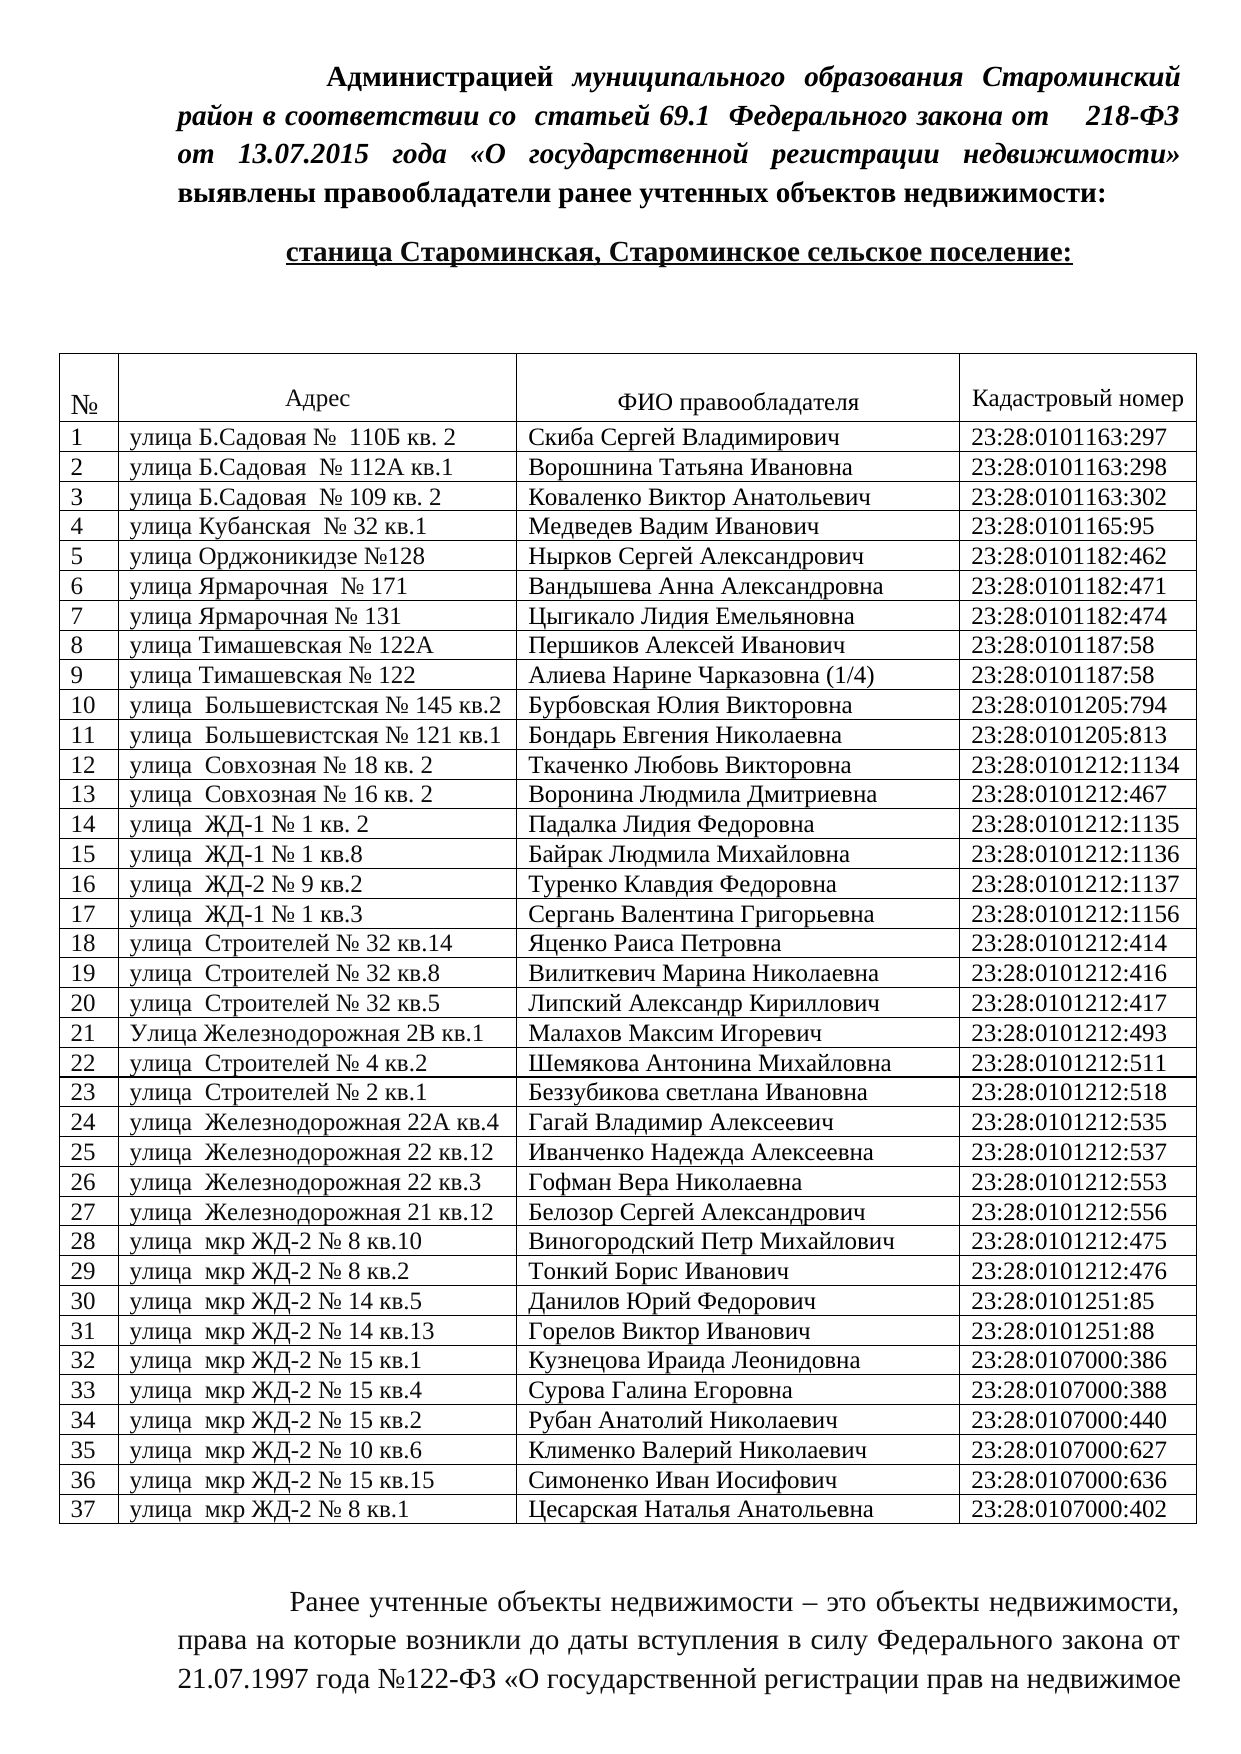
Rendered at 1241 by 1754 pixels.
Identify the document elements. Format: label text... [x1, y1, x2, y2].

table_cell Гагай Владимир Алексеевич [517, 1107, 959, 1136]
table_cell 23:28:0101212:535 [960, 1107, 1196, 1136]
table_cell 16 [60, 869, 118, 898]
table_cell 23:28:0101212:417 [960, 988, 1196, 1017]
table_cell улица Большевистская № 145 кв.2 [119, 690, 516, 719]
table_cell 23:28:0101212:493 [960, 1018, 1196, 1047]
table_cell Ворошнина Татьяна Ивановна [517, 452, 959, 481]
table_cell 23:28:0101212:553 [960, 1167, 1196, 1196]
table_cell 19 [60, 958, 118, 987]
table_cell улица Строителей № 4 кв.2 [119, 1048, 516, 1076]
table_cell 29 [60, 1256, 118, 1285]
table_cell Падалка Лидия Федоровна [517, 809, 959, 838]
table_cell 23:28:0101182:471 [960, 571, 1196, 600]
table_cell 23:28:0101212:511 [960, 1048, 1196, 1076]
table_cell 8 [60, 631, 118, 659]
table_cell 23:28:0101182:462 [960, 541, 1196, 570]
table_cell 23:28:0101212:475 [960, 1226, 1196, 1255]
table_cell улица мкр ЖД-2 № 14 кв.5 [119, 1286, 516, 1315]
table_header ФИО правообладателя [517, 354, 959, 421]
table_header Кадастровый номер [960, 354, 1196, 421]
table_cell Нырков Сергей Александрович [517, 541, 959, 570]
table_cell 23:28:0101187:58 [960, 631, 1196, 659]
table_cell 23:28:0107000:388 [960, 1375, 1196, 1404]
table_cell Воронина Людмила Дмитриевна [517, 780, 959, 808]
table_cell улица ЖД-1 № 1 кв.3 [119, 899, 516, 927]
table_cell 25 [60, 1137, 118, 1166]
table_cell улица мкр ЖД-2 № 8 кв.2 [119, 1256, 516, 1285]
table_cell 27 [60, 1197, 118, 1225]
table_cell 37 [60, 1495, 118, 1523]
table_cell улица мкр ЖД-2 № 14 кв.13 [119, 1316, 516, 1344]
table_cell Першиков Алексей Иванович [517, 631, 959, 659]
table_cell Белозор Сергей Александрович [517, 1197, 959, 1225]
table_cell 23:28:0107000:627 [960, 1435, 1196, 1464]
table_cell улица Совхозная № 16 кв. 2 [119, 780, 516, 808]
table_cell 9 [60, 660, 118, 689]
table_cell 23:28:0101212:1136 [960, 839, 1196, 868]
table_cell 23:28:0101212:556 [960, 1197, 1196, 1225]
table_cell Байрак Людмила Михайловна [517, 839, 959, 868]
table_cell Шемякова Антонина Михайловна [517, 1048, 959, 1076]
table_cell 23:28:0101163:298 [960, 452, 1196, 481]
table_cell улица Кубанская № 32 кв.1 [119, 511, 516, 540]
table_cell 23:28:0101212:467 [960, 780, 1196, 808]
table_cell улица Железнодорожная 22 кв.12 [119, 1137, 516, 1166]
table_cell улица Орджоникидзе №128 [119, 541, 516, 570]
table_cell 23:28:0101212:1135 [960, 809, 1196, 838]
table_cell Сурова Галина Егоровна [517, 1375, 959, 1404]
table_cell улица Строителей № 32 кв.14 [119, 929, 516, 957]
table_cell Яценко Раиса Петровна [517, 929, 959, 957]
table_cell улица Тимашевская № 122 [119, 660, 516, 689]
table_cell 13 [60, 780, 118, 808]
table_cell Малахов Максим Игоревич [517, 1018, 959, 1047]
table_cell улица Строителей № 32 кв.8 [119, 958, 516, 987]
table_cell 34 [60, 1405, 118, 1434]
table_cell 23:28:0101251:85 [960, 1286, 1196, 1315]
text станица Староминская, Староминское сельское поселение: [177, 234, 1181, 268]
table_cell 23:28:0101165:95 [960, 511, 1196, 540]
table_cell Цыгикало Лидия Емельяновна [517, 601, 959, 629]
table_cell 18 [60, 929, 118, 957]
table_cell улица Большевистская № 121 кв.1 [119, 720, 516, 749]
table_cell улица мкр ЖД-2 № 15 кв.15 [119, 1465, 516, 1493]
table_cell Скиба Сергей Владимирович [517, 422, 959, 451]
table_cell улица мкр ЖД-2 № 15 кв.1 [119, 1346, 516, 1374]
table_cell Бондарь Евгения Николаевна [517, 720, 959, 749]
table_cell Гофман Вера Николаевна [517, 1167, 959, 1196]
table_cell Данилов Юрий Федорович [517, 1286, 959, 1315]
table_cell 31 [60, 1316, 118, 1344]
table_cell 1 [60, 422, 118, 451]
text Администрацией муниципального образования Староминский район в соответствии со статьей 69.1 Федерального закона от 218-ФЗ от 13.07.2015 года «О государственной регистрации недвижимости» выявлены правообладатели ранее учтенных объектов недвижимости: [177, 59, 1181, 208]
table_cell улица ЖД-2 № 9 кв.2 [119, 869, 516, 898]
table_cell Улица Железнодорожная 2В кв.1 [119, 1018, 516, 1047]
table_cell Коваленко Виктор Анатольевич [517, 482, 959, 510]
table_cell улица Б.Садовая № 109 кв. 2 [119, 482, 516, 510]
table_cell улица мкр ЖД-2 № 8 кв.10 [119, 1226, 516, 1255]
table_cell Тонкий Борис Иванович [517, 1256, 959, 1285]
table_cell 17 [60, 899, 118, 927]
table_cell 22 [60, 1048, 118, 1076]
table_cell Виногородский Петр Михайлович [517, 1226, 959, 1255]
table_cell улица ЖД-1 № 1 кв.8 [119, 839, 516, 868]
table_cell 2 [60, 452, 118, 481]
table_cell 23 [60, 1078, 118, 1106]
table_cell 35 [60, 1435, 118, 1464]
table_cell 12 [60, 750, 118, 778]
table_cell 28 [60, 1226, 118, 1255]
table_cell Вандышева Анна Александровна [517, 571, 959, 600]
table_cell улица мкр ЖД-2 № 10 кв.6 [119, 1435, 516, 1464]
table_cell 36 [60, 1465, 118, 1493]
table_cell 23:28:0101187:58 [960, 660, 1196, 689]
table_cell 11 [60, 720, 118, 749]
table_cell 4 [60, 511, 118, 540]
table_cell Иванченко Надежда Алексеевна [517, 1137, 959, 1166]
table_cell улица Строителей № 2 кв.1 [119, 1078, 516, 1106]
table_cell 23:28:0101212:1134 [960, 750, 1196, 778]
table_cell 20 [60, 988, 118, 1017]
table_cell 6 [60, 571, 118, 600]
table_cell Рубан Анатолий Николаевич [517, 1405, 959, 1434]
table_cell 10 [60, 690, 118, 719]
table_cell улица Совхозная № 18 кв. 2 [119, 750, 516, 778]
table_cell 33 [60, 1375, 118, 1404]
table_cell улица Ярмарочная № 131 [119, 601, 516, 629]
table_header № [60, 354, 118, 421]
table_cell улица ЖД-1 № 1 кв. 2 [119, 809, 516, 838]
table_cell 15 [60, 839, 118, 868]
table_cell улица Ярмарочная № 171 [119, 571, 516, 600]
table_cell улица Б.Садовая № 112А кв.1 [119, 452, 516, 481]
table_cell Ткаченко Любовь Викторовна [517, 750, 959, 778]
table_cell 23:28:0101212:1137 [960, 869, 1196, 898]
table_cell улица мкр ЖД-2 № 15 кв.4 [119, 1375, 516, 1404]
table_cell 23:28:0101212:414 [960, 929, 1196, 957]
table_cell 24 [60, 1107, 118, 1136]
table_cell Сергань Валентина Григорьевна [517, 899, 959, 927]
table_cell улица Железнодорожная 21 кв.12 [119, 1197, 516, 1225]
table_cell 23:28:0101212:537 [960, 1137, 1196, 1166]
table_cell 3 [60, 482, 118, 510]
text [177, 1584, 1181, 1694]
table_cell Цесарская Наталья Анатольевна [517, 1495, 959, 1523]
table_cell улица Тимашевская № 122А [119, 631, 516, 659]
table_cell Медведев Вадим Иванович [517, 511, 959, 540]
table_cell 23:28:0101251:88 [960, 1316, 1196, 1344]
table_cell 30 [60, 1286, 118, 1315]
table_cell Вилиткевич Марина Николаевна [517, 958, 959, 987]
table_cell Алиева Нарине Чарказовна (1/4) [517, 660, 959, 689]
table_cell 26 [60, 1167, 118, 1196]
table_cell 32 [60, 1346, 118, 1374]
table_cell Туренко Клавдия Федоровна [517, 869, 959, 898]
table_cell Горелов Виктор Иванович [517, 1316, 959, 1344]
table_cell 14 [60, 809, 118, 838]
table_cell 23:28:0101212:518 [960, 1078, 1196, 1106]
table_cell 21 [60, 1018, 118, 1047]
table_cell 23:28:0101182:474 [960, 601, 1196, 629]
table_cell 23:28:0107000:386 [960, 1346, 1196, 1374]
table_cell 23:28:0101212:1156 [960, 899, 1196, 927]
table_cell Кузнецова Ираида Леонидовна [517, 1346, 959, 1374]
table_cell 5 [60, 541, 118, 570]
table_cell 23:28:0107000:440 [960, 1405, 1196, 1434]
table_cell 23:28:0101163:297 [960, 422, 1196, 451]
table_cell Симоненко Иван Иосифович [517, 1465, 959, 1493]
table_cell 23:28:0107000:402 [960, 1495, 1196, 1523]
table_cell Бурбовская Юлия Викторовна [517, 690, 959, 719]
table_cell 23:28:0101163:302 [960, 482, 1196, 510]
table_cell 23:28:0101212:416 [960, 958, 1196, 987]
table_cell 23:28:0107000:636 [960, 1465, 1196, 1493]
table_cell Беззубикова светлана Ивановна [517, 1078, 959, 1106]
table_cell 23:28:0101205:813 [960, 720, 1196, 749]
table_cell Клименко Валерий Николаевич [517, 1435, 959, 1464]
table_cell 23:28:0101205:794 [960, 690, 1196, 719]
table_cell улица мкр ЖД-2 № 8 кв.1 [119, 1495, 516, 1523]
table_cell 23:28:0101212:476 [960, 1256, 1196, 1285]
table_header Адрес [119, 354, 516, 421]
table_cell улица Железнодорожная 22А кв.4 [119, 1107, 516, 1136]
table_cell улица мкр ЖД-2 № 15 кв.2 [119, 1405, 516, 1434]
table_cell Липский Александр Кириллович [517, 988, 959, 1017]
table_cell улица Железнодорожная 22 кв.3 [119, 1167, 516, 1196]
table_cell 7 [60, 601, 118, 629]
table_cell улица Б.Садовая № 110Б кв. 2 [119, 422, 516, 451]
table_cell улица Строителей № 32 кв.5 [119, 988, 516, 1017]
